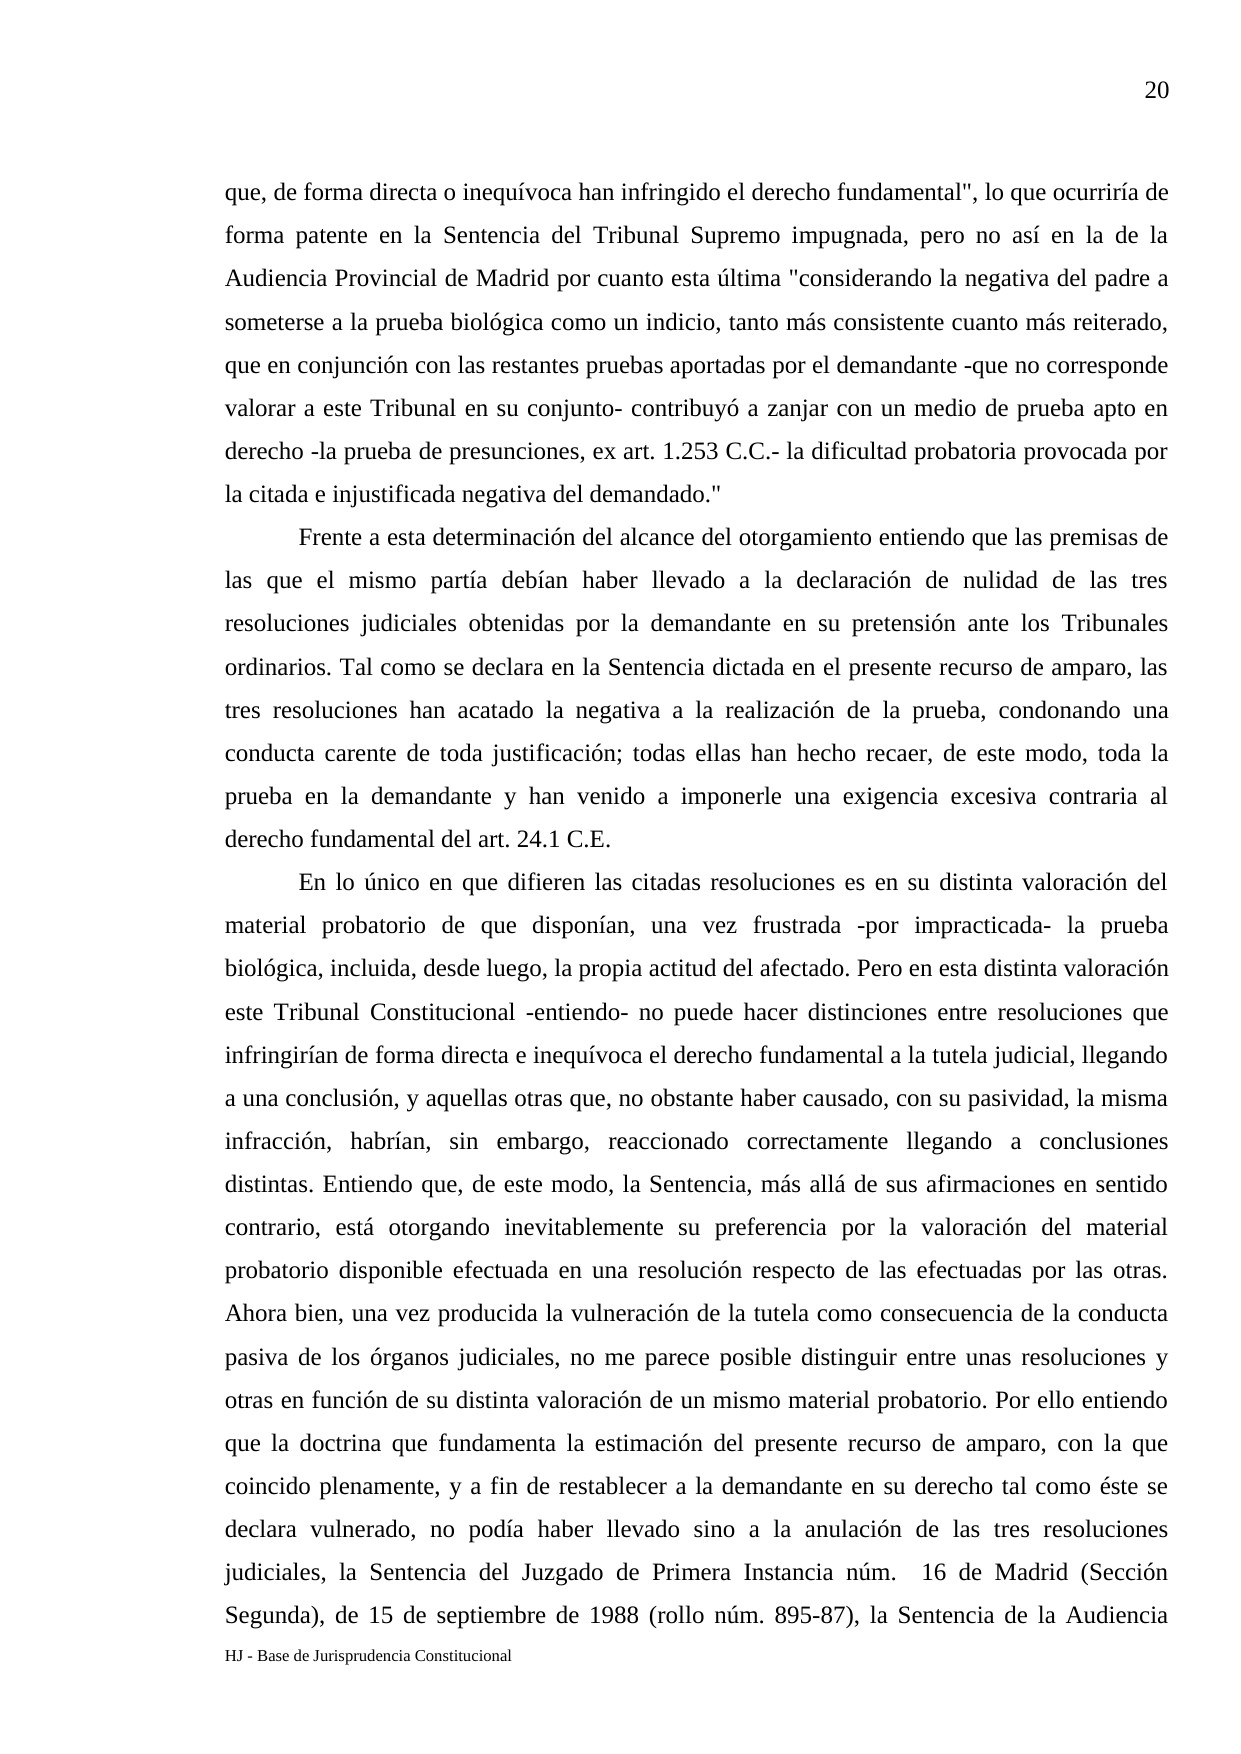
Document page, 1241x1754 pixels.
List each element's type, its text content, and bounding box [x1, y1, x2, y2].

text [224, 867, 1169, 1629]
text Frente a esta determinación del alcance del otorgamiento entiendo que las premisas de las que el mismo partía debían haber llevado a la declaración de nulidad de las tres resoluciones judiciales obtenidas por la demandante en su pretensión ante los Tribunales ordinarios. Tal como se declara en la Sentencia dictada en el presente recurso de amparo, las tres resoluciones han acatado la negativa a la realización de la prueba, condonando una conducta carente de toda justificación; todas ellas han hecho recaer, de este modo, toda la prueba en la demandante y han venido a imponerle una exigencia excesiva contraria al derecho fundamental del art. 24.1 C.E. [224, 522, 1169, 853]
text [224, 177, 1169, 508]
